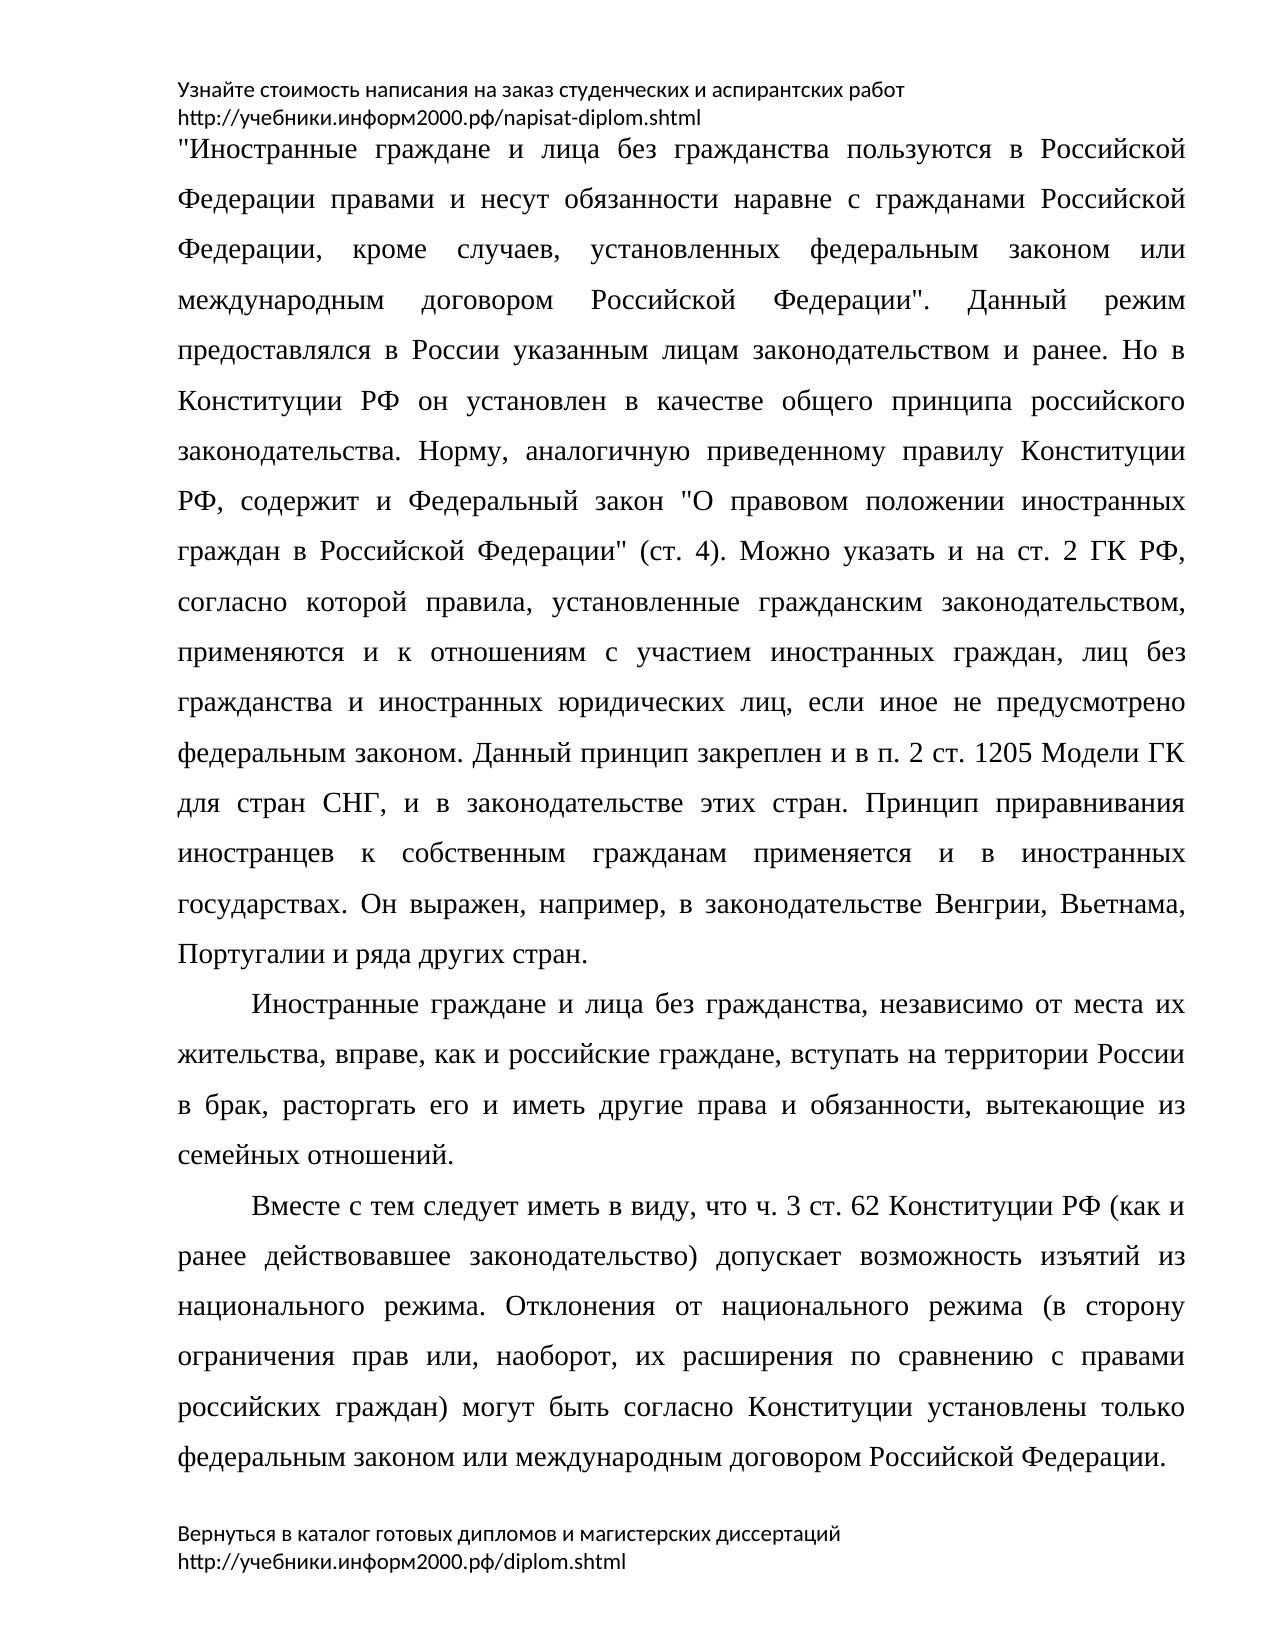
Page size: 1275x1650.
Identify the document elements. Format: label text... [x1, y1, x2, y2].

text Вместе с тем следует иметь в виду, что ч. 3 ст. 62 Конституции РФ (как и ранее действовавшее законодательство) допускает возможность изъятий из национального режима. Отклонения от национального режима (в сторону ограничения прав или, наоборот, их расширения по сравнению с правами российских граждан) могут быть согласно Конституции установлены только федеральным законом или международным договором Российской Федерации. [177, 1188, 1186, 1473]
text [177, 131, 1186, 969]
text Иностранные граждане и лица без гражданства, независимо от места их жительства, вправе, как и российские граждане, вступать на территории России в брак, расторгать его и иметь другие права и обязанности, вытекающие из семейных отношений. [177, 986, 1186, 1171]
